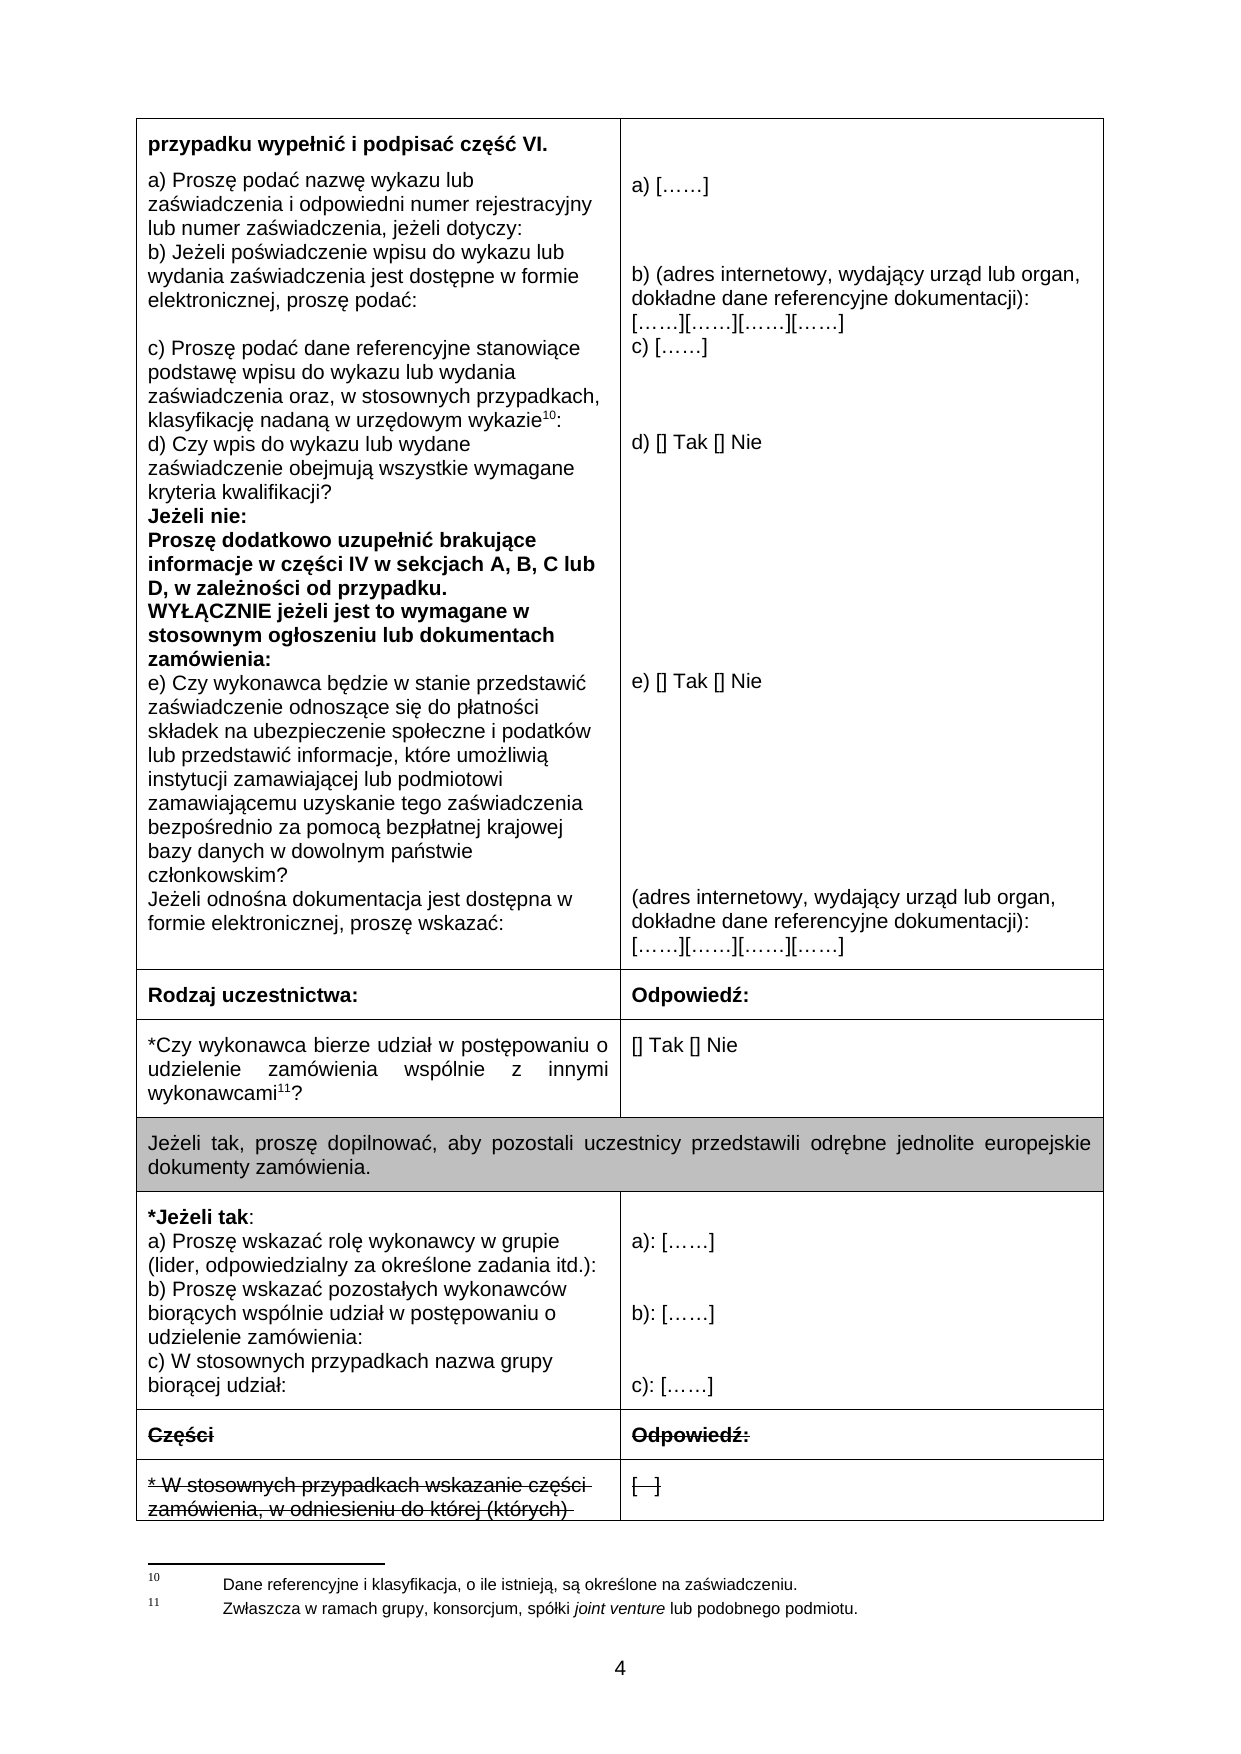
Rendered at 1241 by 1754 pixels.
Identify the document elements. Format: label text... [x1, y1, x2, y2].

table_cell Odpowiedź: [621, 970, 1103, 1019]
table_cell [621, 119, 1103, 969]
table_cell *Jeżeli tak: a) Proszę wskazać rolę wykonawcy w grupie (lider, odpowiedzialny za określone zadania itd.): b) Proszę wskazać pozostałych wykonawców biorących wspólnie udział w postępowaniu o udzielenie zamówienia: c) W stosownych przypadkach nazwa grupy biorącej udział: [137, 1192, 620, 1409]
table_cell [137, 119, 620, 969]
table_cell [ ] [621, 1460, 1103, 1520]
table_cell Jeżeli tak, proszę dopilnować, aby pozostali uczestnicy przedstawili odrębne jednolite europejskie dokumenty zamówienia. [137, 1118, 1103, 1191]
table_cell Części [137, 1410, 620, 1459]
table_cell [137, 1460, 620, 1520]
table_cell a): [……] b): [……] c): [……] [621, 1192, 1103, 1409]
table_cell [] Tak [] Nie [621, 1020, 1103, 1117]
table_cell Odpowiedź: [621, 1410, 1103, 1459]
table_cell Rodzaj uczestnictwa: [137, 970, 620, 1019]
table_cell *Czy wykonawca bierze udział w postępowaniu o udzielenie zamówienia wspólnie z innymi wykonawcami? [137, 1020, 620, 1117]
